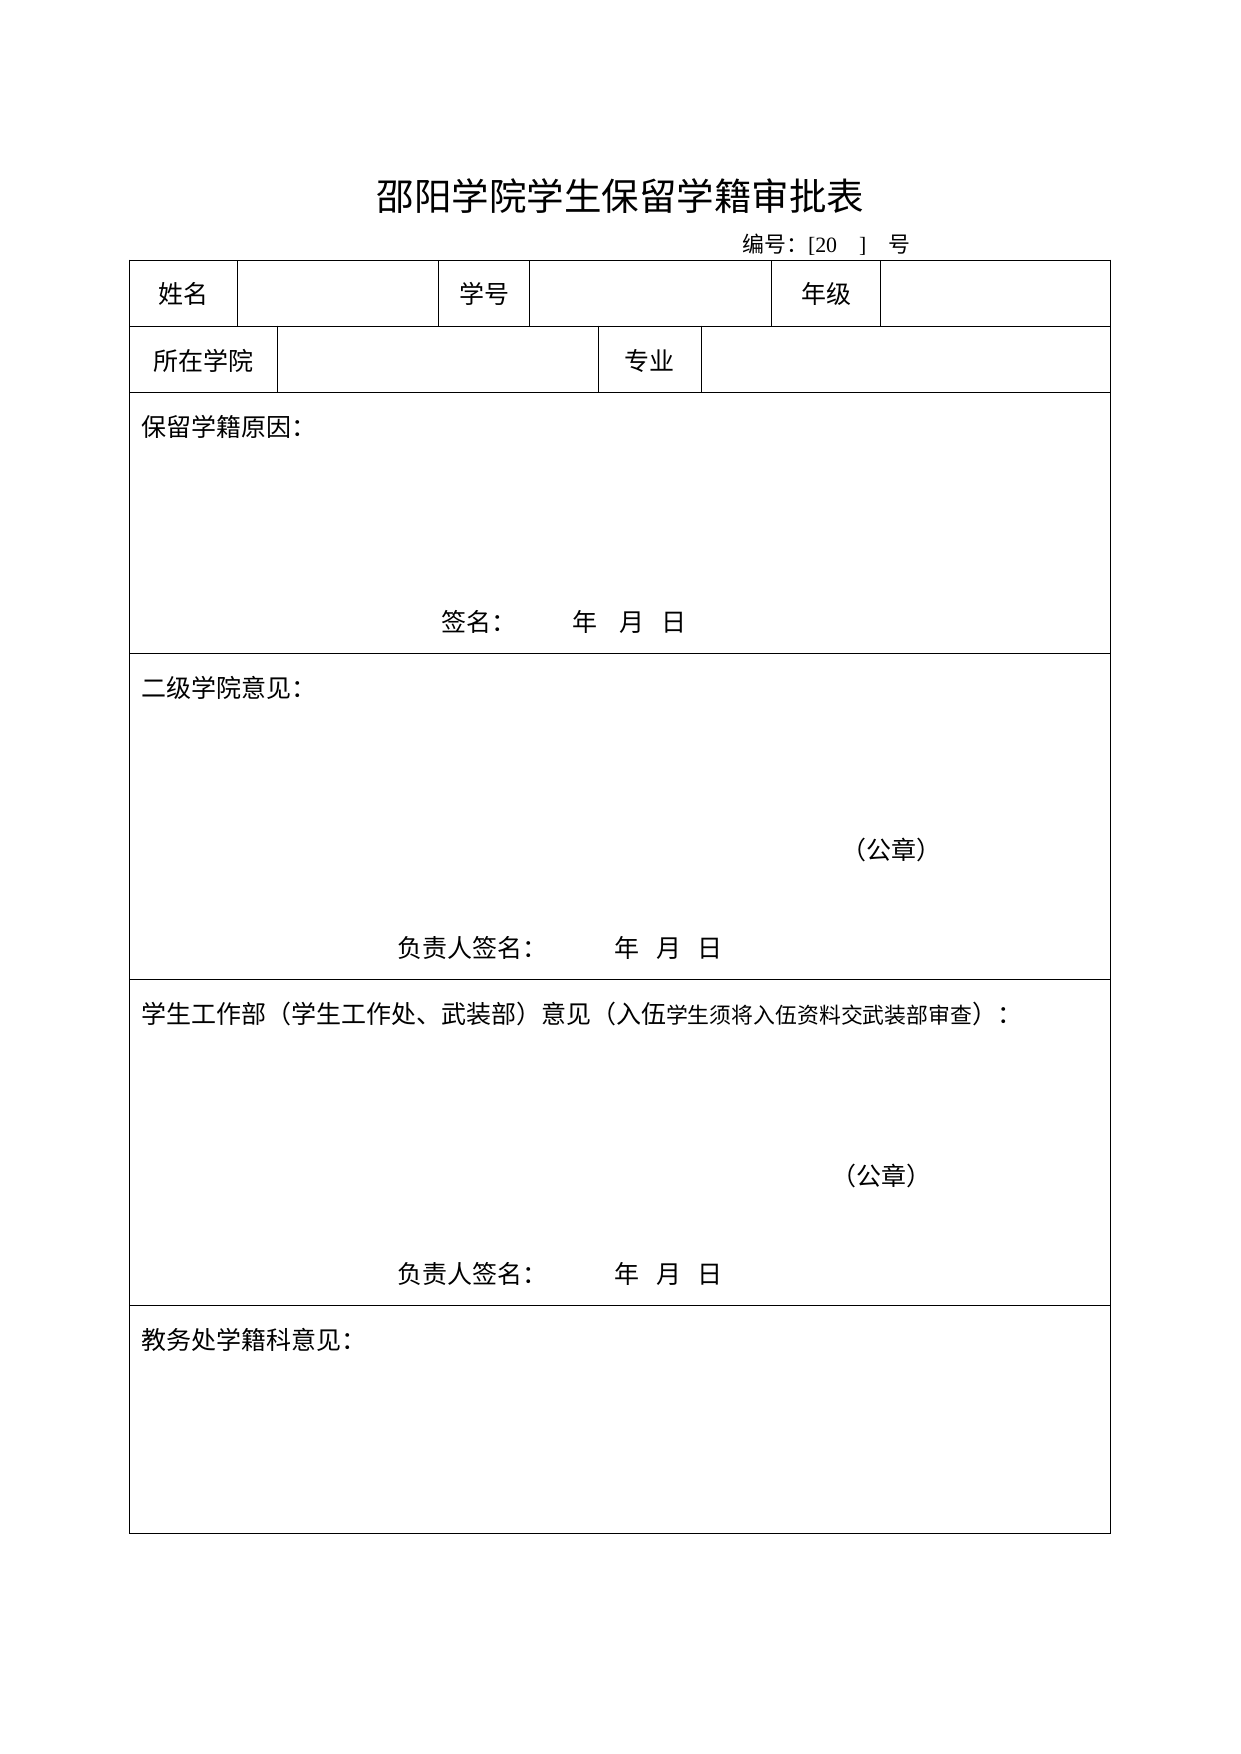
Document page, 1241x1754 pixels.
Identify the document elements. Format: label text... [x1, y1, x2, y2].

table_header [881, 261, 1110, 326]
table_header [238, 261, 438, 326]
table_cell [130, 1306, 1110, 1533]
table_cell 保留学籍原因： 签名： 年 月 日 [130, 393, 1110, 653]
table_header 学号 [439, 261, 529, 326]
table_cell 所在学院 [130, 327, 277, 392]
table_header 姓名 [130, 261, 237, 326]
table_cell 学生工作部（学生工作处、武装部）意见（入伍学生须将入伍资料交武装部审查）： （公章） 负责人签名： 年 月 日 [130, 980, 1110, 1305]
text 邵阳学院学生保留学籍审批表 [148, 162, 1092, 227]
table_header 年级 [772, 261, 880, 326]
text 编号：[20 ] 号 [91, 227, 1092, 259]
table_cell 二级学院意见： （公章） 负责人签名： 年 月 日 [130, 654, 1110, 979]
table_cell [278, 327, 598, 392]
table_header [530, 261, 771, 326]
table_cell [702, 327, 1110, 392]
table_cell 专业 [599, 327, 701, 392]
